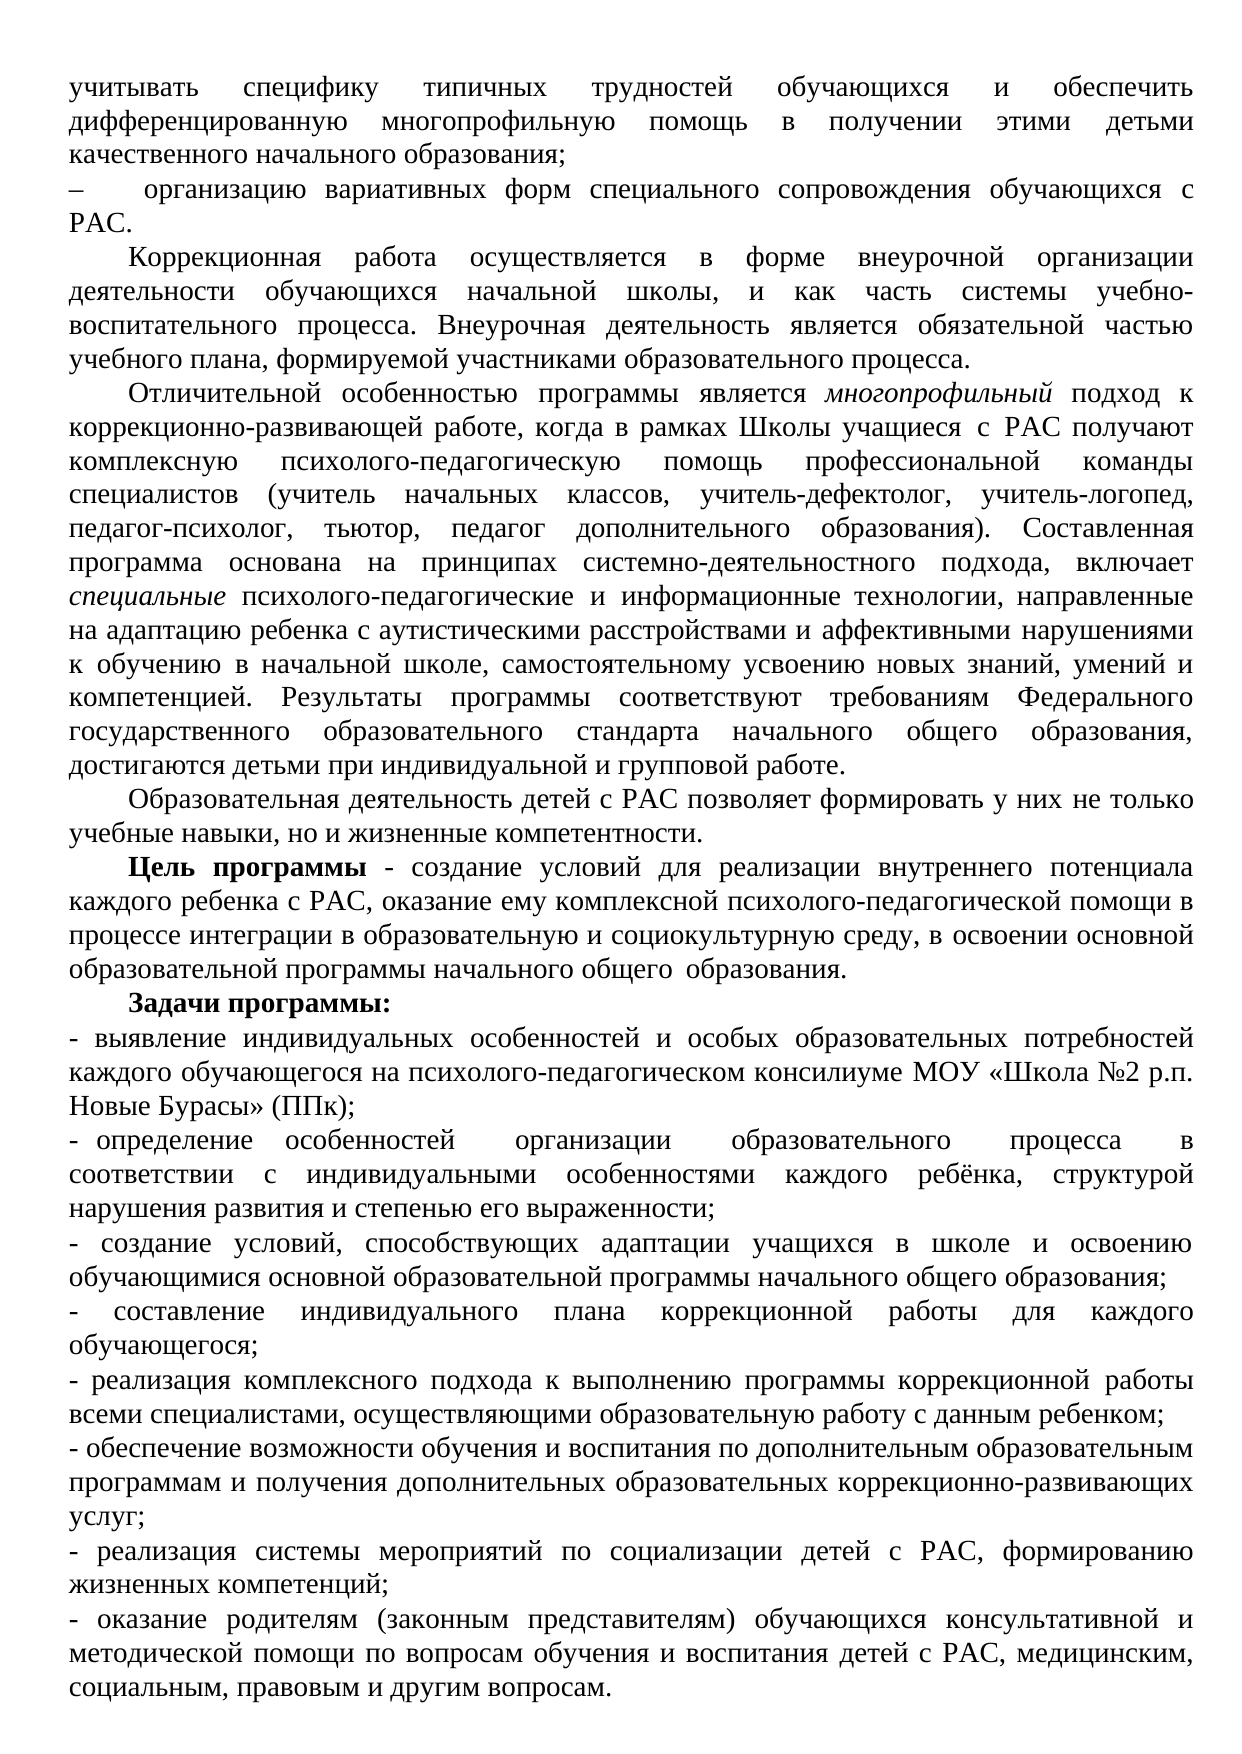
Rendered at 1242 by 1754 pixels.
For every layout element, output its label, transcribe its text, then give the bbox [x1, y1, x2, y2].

text - реализация системы мероприятий по социализации детей с РАС, формированию жизненных компетенций; [69, 1533, 1194, 1600]
text Коррекционная работа осуществляется в форме внеурочной организации деятельности обучающихся начальной школы, и как часть системы учебно- воспитательного процесса. Внеурочная деятельность является обязательной частью учебного плана, формируемой участниками образовательного процесса. [69, 239, 1194, 374]
text - оказание родителям (законным представителям) обучающихся консультативной и методической помощи по вопросам обучения и воспитания детей с РАС, медицинским, социальным, правовым и другим вопросам. [69, 1601, 1194, 1703]
text - создание условий, способствующих адаптации учащихся в школе и освоению обучающимися основной образовательной программы начального общего образования; [69, 1225, 1194, 1292]
text - реализация комплексного подхода к выполнению программы коррекционной работы всеми специалистами, осуществляющими образовательную работу с данным ребенком; [69, 1362, 1194, 1429]
text Цель программы - создание условий для реализации внутреннего потенциала каждого ребенка с РАС, оказание ему комплексной психолого-педагогической помощи в процессе интеграции в образовательную и социокультурную среду, в освоении основной образовательной программы начального общего образования. [69, 849, 1194, 985]
list организацию вариативных форм специального сопровождения обучающихся с РАС. [69, 171, 1194, 238]
text Задачи программы: [69, 986, 1194, 1019]
text - составление индивидуального плана коррекционной работы для каждого обучающегося; [69, 1293, 1194, 1361]
text Отличительной особенностью программы является многопрофильный подход к коррекционно-развивающей работе, когда в рамках Школы учащиеся с РАС получают комплексную психолого-педагогическую помощь профессиональной команды специалистов (учитель начальных классов, учитель-дефектолог, учитель-логопед, педагог-психолог, тьютор, педагог дополнительного образования). Составленная программа основана на принципах системно-деятельностного подхода, включает специальные психолого-педагогические и информационные технологии, направленные на адаптацию ребенка с аутистическими расстройствами и аффективными нарушениями к обучению в начальной школе, самостоятельному усвоению новых знаний, умений и компетенцией. Результаты программы соответствуют требованиям Федерального государственного образовательного стандарта начального общего образования, достигаются детьми при индивидуальной и групповой работе. [69, 375, 1194, 781]
text - обеспечение возможности обучения и воспитания по дополнительным образовательным программам и получения дополнительных образовательных коррекционно-развивающих услуг; [69, 1430, 1194, 1532]
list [69, 69, 1194, 170]
text Образовательная деятельность детей с РАС позволяет формировать у них не только учебные навыки, но и жизненные компетентности. [69, 781, 1194, 849]
text - выявление индивидуальных особенностей и особых образовательных потребностей каждого обучающегося на психолого-педагогическом консилиуме МОУ «Школа №2 р.п. Новые Бурасы» (ППк); [69, 1020, 1194, 1121]
text - определение особенностей организации образовательного процесса в соответствии с индивидуальными особенностями каждого ребёнка, структурой нарушения развития и степенью его выраженности; [69, 1122, 1194, 1224]
